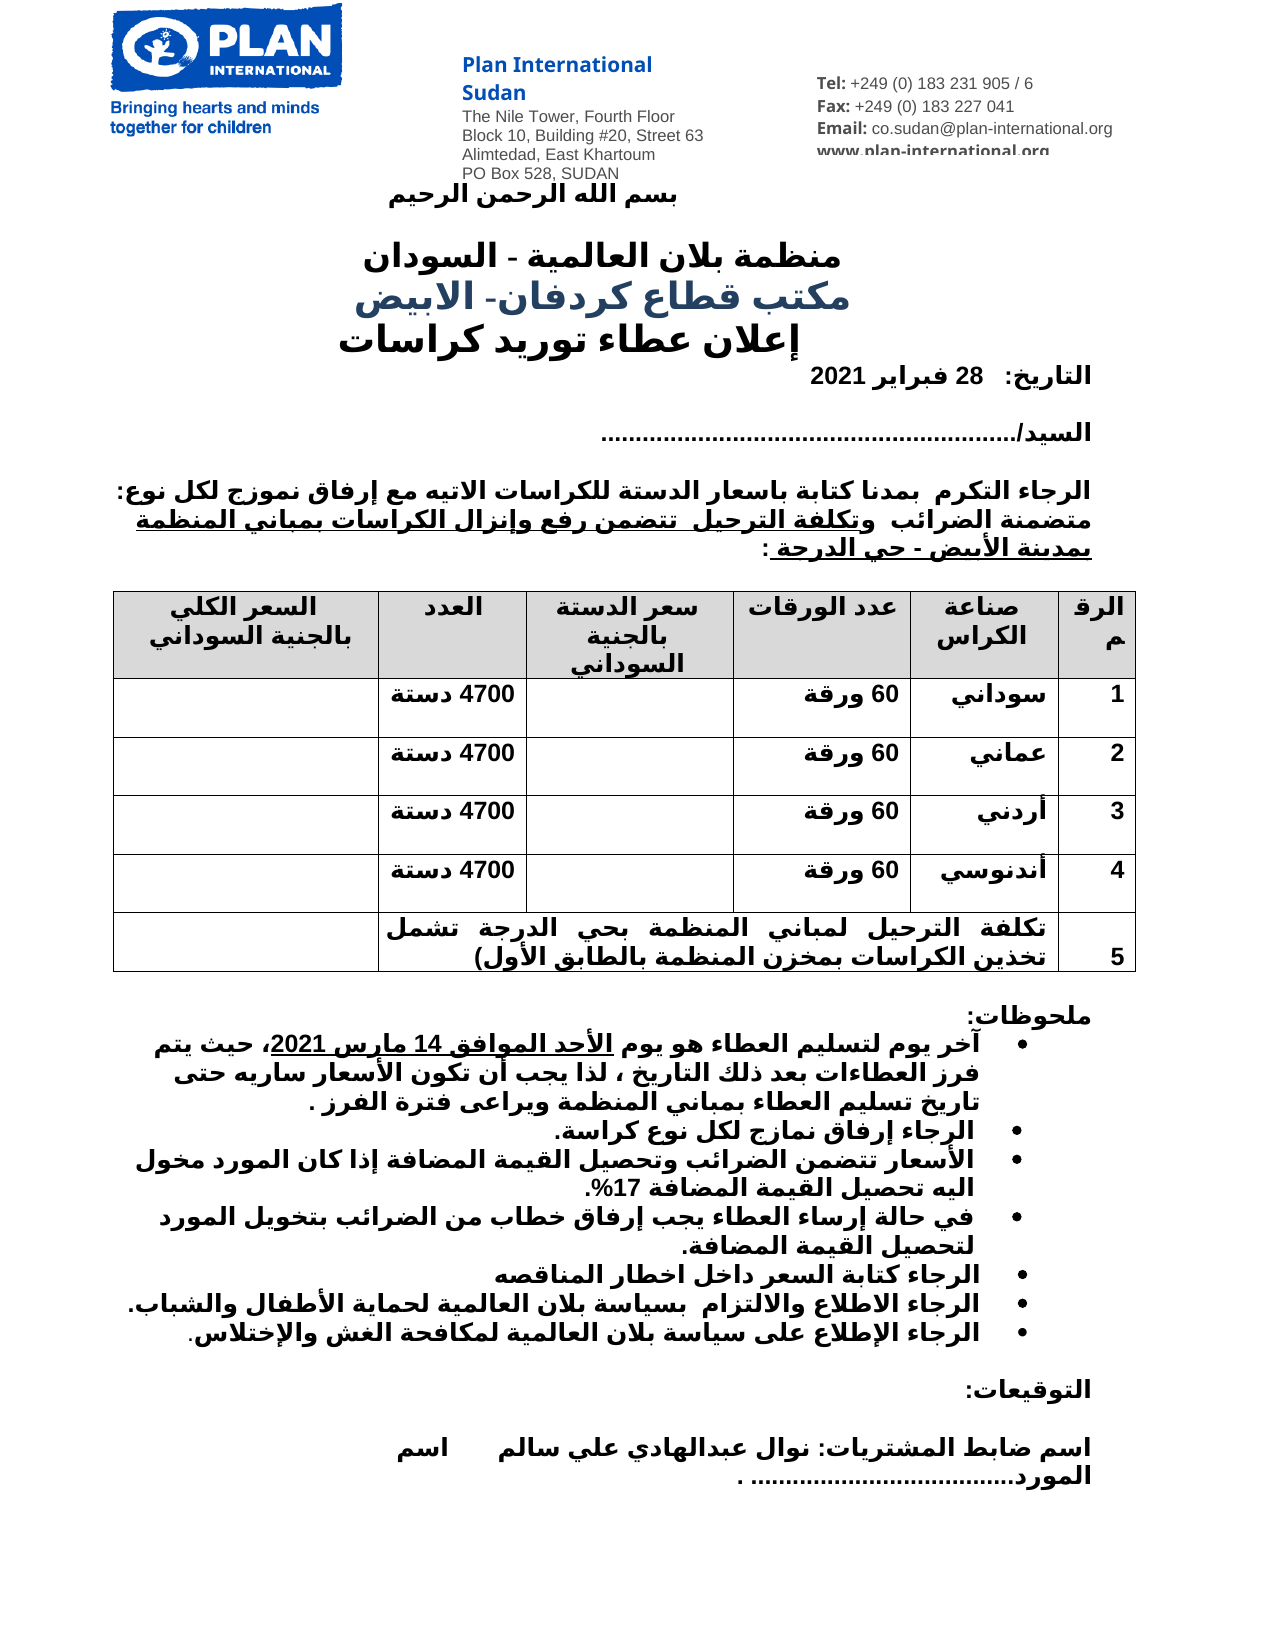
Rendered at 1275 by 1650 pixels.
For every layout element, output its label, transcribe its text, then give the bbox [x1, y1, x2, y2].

table_cell [114, 855, 378, 912]
text الرجاء التكرم بمدنا كتابة باسعار الدستة للكراسات الاتيه مع إرفاق نموزج لكل نوع: [107, 476, 1092, 504]
table_cell 60 ورقة [734, 738, 910, 795]
list الأسعار تتضمن الضرائب وتحصيل القيمة المضافة إذا كان المورد مخول اليه تحصيل القيمة المضافة 17%. [107, 1144, 1012, 1202]
text مكتب قطاع كردفان- الابيض [112, 274, 1092, 318]
list في حالة إرساء العطاء يجب إرفاق خطاب من الضرائب بتخويل المورد لتحصيل القيمة المضافة. [107, 1202, 1012, 1260]
text السيد/............................................................ [107, 418, 1092, 447]
table_cell أردني [911, 796, 1058, 854]
list الرجاء إرفاق نمازج لكل نوع كراسة. [107, 1116, 1012, 1144]
table_cell [527, 855, 733, 912]
table_cell 2 [1059, 738, 1135, 795]
list الرجاء الاطلاع والالتزام بسياسة بلان العالمية لحماية الأطفال والشباب. [107, 1289, 1018, 1317]
text التوقيعات: [107, 1375, 1092, 1404]
table_cell سوداني [911, 679, 1058, 737]
table_cell [527, 738, 733, 795]
table_header سعر الدستة بالجنية السوداني [527, 592, 733, 678]
table_cell 4700 دستة [379, 796, 526, 854]
table_header عدد الورقات [734, 592, 910, 678]
table_cell 4700 دستة [379, 738, 526, 795]
list الرجاء الإطلاع على سياسة بلان العالمية لمكافحة الغش والإختلاس. [112, 1317, 1018, 1346]
text ملحوظات: [107, 1001, 1092, 1029]
table_cell تكلفة الترحيل لمباني المنظمة بحي الدرجة تشمل تخذين الكراسات بمخزن المنظمة بالطابق الأول) [379, 913, 1058, 971]
table_cell [527, 679, 733, 737]
table_cell 4700 دستة [379, 855, 526, 912]
text اسم ضابط المشتريات: نوال عبدالهادي علي سالم اسم المورد...................................... . [107, 1433, 1092, 1490]
table_header العدد [379, 592, 526, 678]
table_header الرقم [1059, 592, 1135, 678]
table_cell 5 [1059, 913, 1135, 971]
table_cell [114, 796, 378, 854]
table_cell [114, 913, 378, 971]
list الرجاء كتابة السعر داخل اخطار المناقصه [107, 1260, 1018, 1289]
list آخر يوم لتسليم العطاء هو يوم الأحد الموافق 14 مارس 2021، حيث يتم فرز العطاءات بعد ذلك التاريخ ، لذا يجب أن تكون الأسعار ساريه حتى تاريخ تسليم العطاء بمباني المنظمة ويراعى فترة الفرز . [107, 1029, 1018, 1116]
table_cell 1 [1059, 679, 1135, 737]
table_cell 4700 دستة [379, 679, 526, 737]
table_cell عماني [911, 738, 1058, 795]
table_cell [527, 796, 733, 854]
table_cell أندنوسي [911, 855, 1058, 912]
table_cell [114, 738, 378, 795]
table_cell 3 [1059, 796, 1135, 854]
table_header صناعة الكراس [911, 592, 1058, 678]
table_header السعر الكلي بالجنية السوداني [114, 592, 378, 678]
table_cell 60 ورقة [734, 796, 910, 854]
text التاريخ: 28 فبراير 2021 [107, 361, 1092, 389]
text إعلان عطاء توريد كراسات [112, 318, 1092, 361]
text منظمة بلان العالمية - السودان [112, 236, 1092, 274]
picture [110, 3, 343, 137]
table_cell 60 ورقة [734, 855, 910, 912]
table_cell 4 [1059, 855, 1135, 912]
text بسم الله الرحمن الرحيم [107, 179, 1092, 207]
table_cell [114, 679, 378, 737]
text متضمنة الضرائب وتكلفة الترحيل تتضمن رفع وإنزال الكراسات بمباني المنظمة بمدينة الأبيض - حي الدرجة : [107, 504, 1092, 562]
table_cell 60 ورقة [734, 679, 910, 737]
